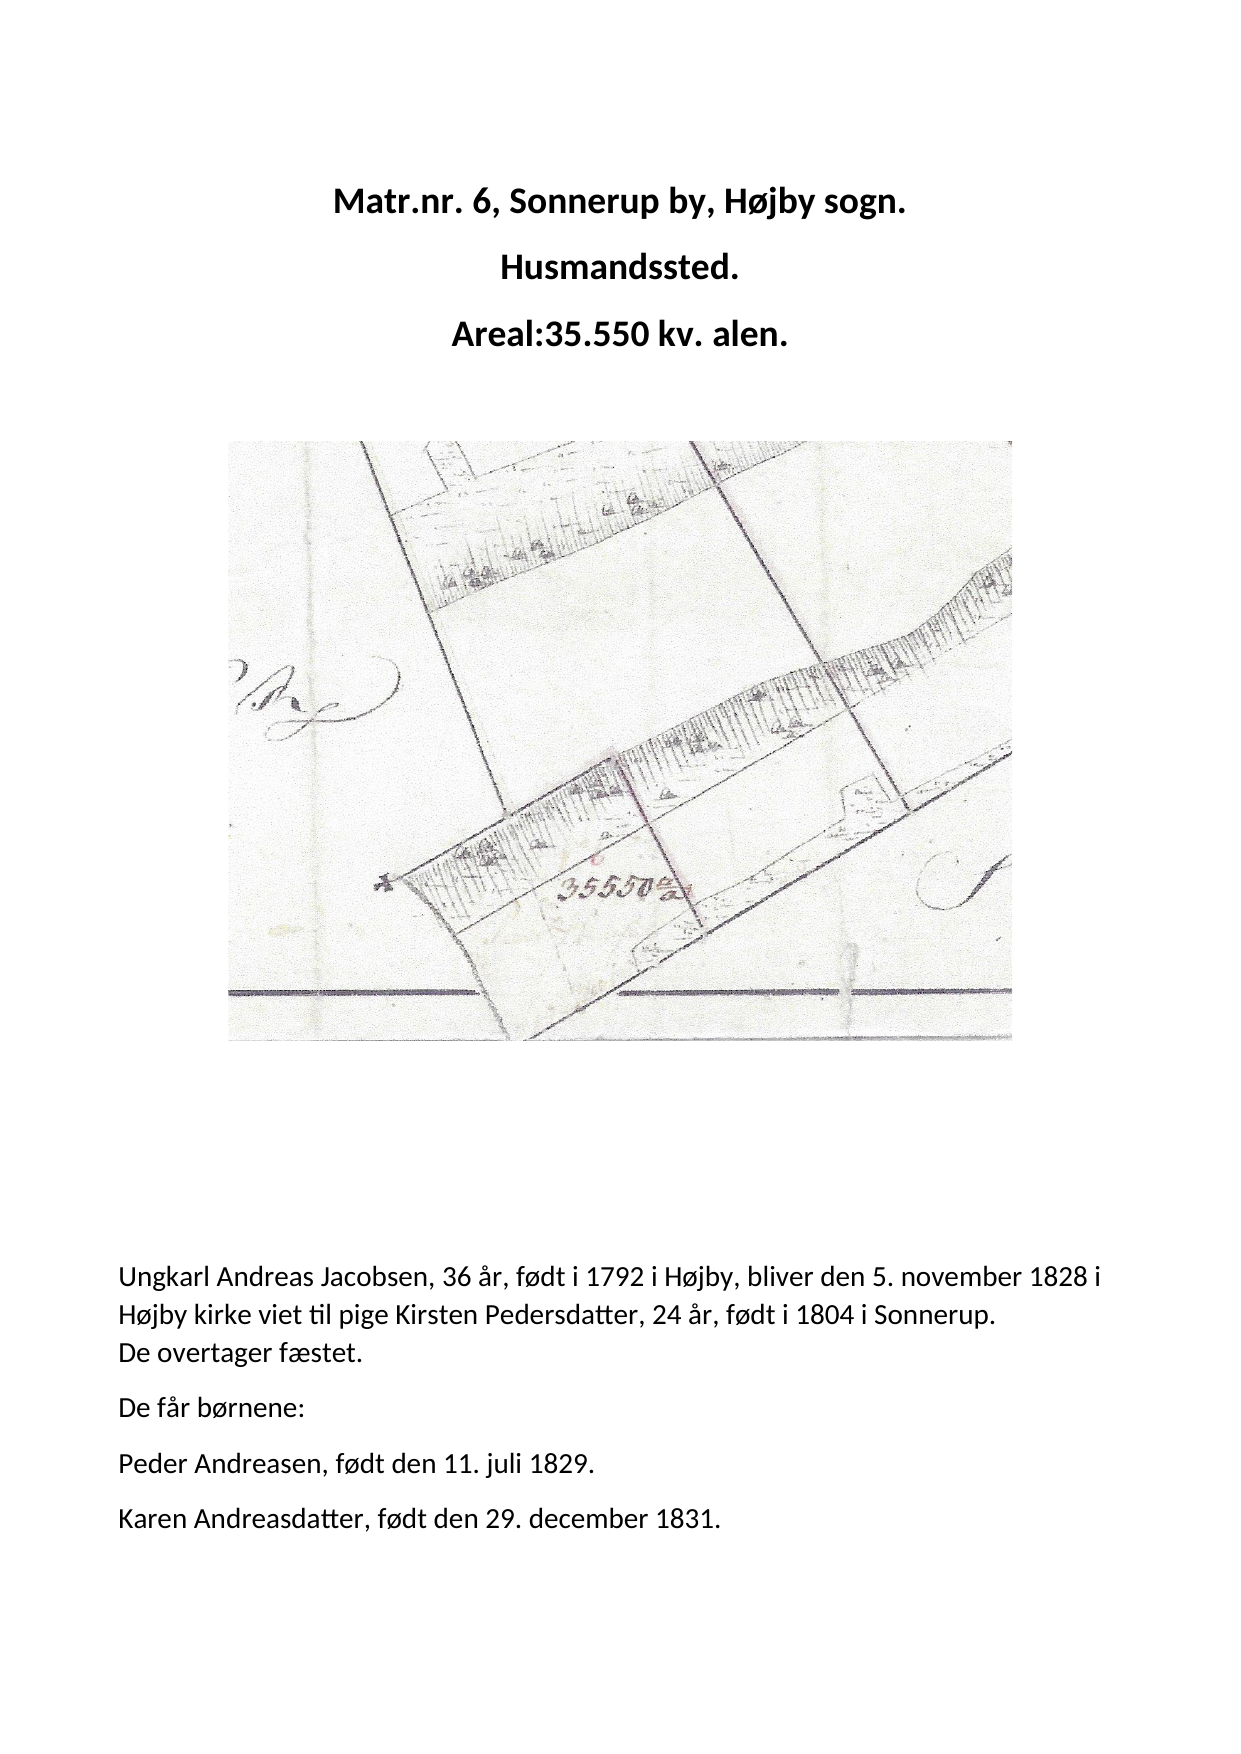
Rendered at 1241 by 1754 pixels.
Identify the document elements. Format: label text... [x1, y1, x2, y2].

text Ungkarl Andreas Jacobsen, 36 år, født i 1792 i Højby, bliver den 5. november 1828 i Højby kirke viet til pige Kirsten Pedersdatter, 24 år, født i 1804 i Sonnerup. De overtager fæstet. [118, 1258, 1122, 1370]
text De får børnene: [118, 1389, 1122, 1425]
text Matr.nr. 6, Sonnerup by, Højby sogn. [118, 177, 1122, 223]
text Karen Andreasdatter, født den 29. december 1831. [118, 1500, 1122, 1535]
picture [228, 441, 1013, 1041]
text Areal:35.550 kv. alen. [118, 309, 1122, 355]
text Peder Andreasen, født den 11. juli 1829. [118, 1445, 1122, 1480]
text Husmandssted. [118, 243, 1122, 289]
